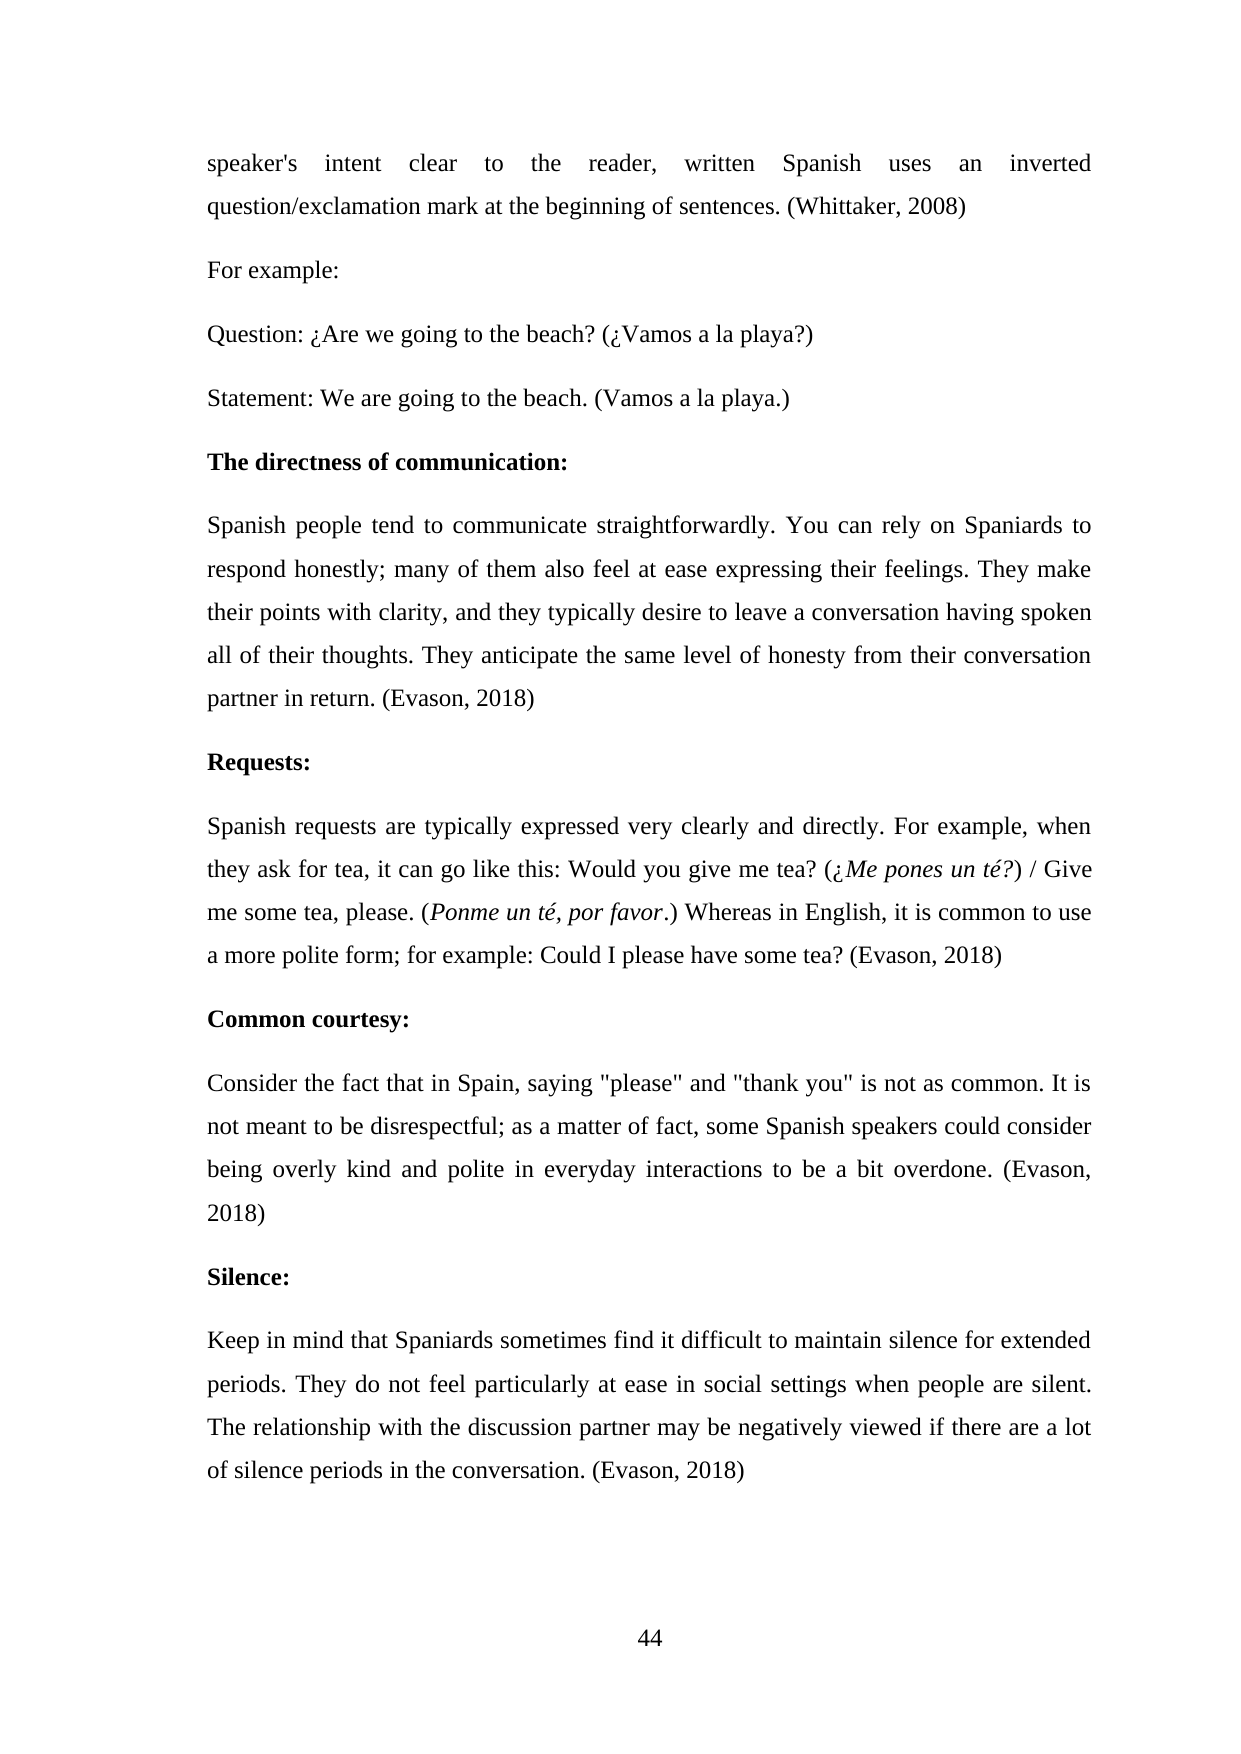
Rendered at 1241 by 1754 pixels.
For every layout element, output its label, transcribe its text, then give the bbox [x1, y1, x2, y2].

text The directness of communication: [207, 447, 1092, 475]
text For example: [207, 255, 1092, 283]
text Question: ¿Are we going to the beach? (¿Vamos a la playa?) [207, 319, 1092, 347]
text Spanish requests are typically expressed very clearly and directly. For example, when they ask for tea, it can go like this: Would you give me tea? (¿Me pones un té?) / Give me some tea, please. (Ponme un té, por favor.) Whereas in English, it is common to use a more polite form; for example: Could I please have some tea? (Evason, 2018) [207, 811, 1092, 969]
text Keep in mind that Spaniards sometimes find it difficult to maintain silence for extended periods. They do not feel particularly at ease in social settings when people are silent. The relationship with the discussion partner may be negatively viewed if there are a lot of silence periods in the conversation. (Evason, 2018) [207, 1326, 1092, 1484]
text Requests: [207, 747, 1092, 776]
text Statement: We are going to the beach. (Vamos a la playa.) [207, 383, 1092, 411]
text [207, 148, 1092, 219]
text Common courtesy: [207, 1004, 1092, 1033]
text Silence: [207, 1262, 1092, 1290]
text Consider the fact that in Spain, saying "please" and "thank you" is not as common. It is not meant to be disrespectful; as a matter of fact, some Spanish speakers could consider being overly kind and polite in everyday interactions to be a bit overdone. (Evason, 2018) [207, 1068, 1092, 1226]
text Spanish people tend to communicate straightforwardly. You can rely on Spaniards to respond honestly; many of them also feel at ease expressing their feelings. They make their points with clarity, and they typically desire to leave a conversation having spoken all of their thoughts. They anticipate the same level of honesty from their conversation partner in return. (Evason, 2018) [207, 511, 1092, 712]
